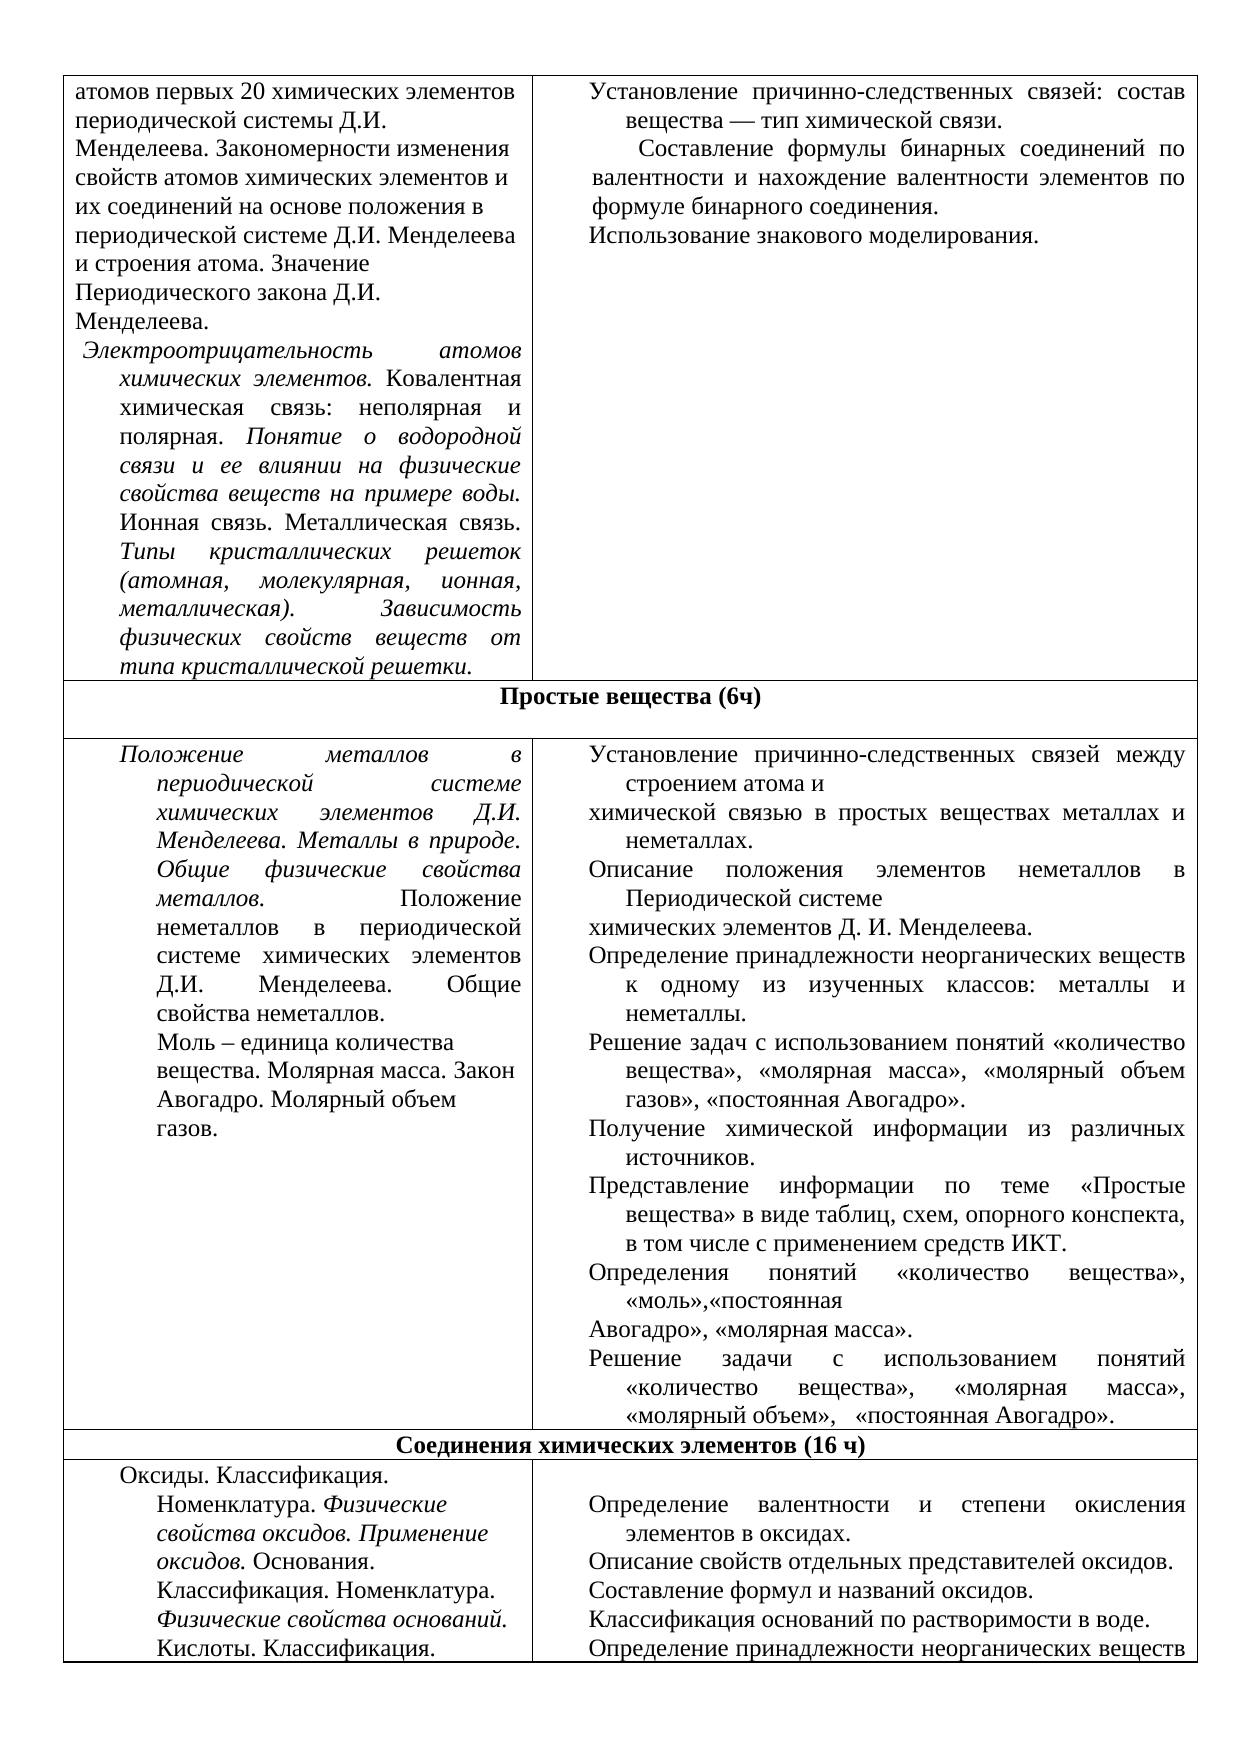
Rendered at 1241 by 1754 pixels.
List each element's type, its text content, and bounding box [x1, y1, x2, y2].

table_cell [533, 76, 1197, 680]
table_cell Положение металлов в периодической системе химических элементов Д.И. Менделеева. Металлы в природе. Общие физические свойства металлов. Положение неметаллов в периодической системе химических элементов Д.И. Менделеева. Общие свойства неметаллов. Моль – единица количества вещества. Молярная масса. Закон Авогадро. Молярный объем газов. [64, 739, 532, 1429]
table_cell Соединения химических элементов (16 ч) [64, 1430, 1197, 1459]
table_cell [64, 76, 532, 680]
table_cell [533, 1460, 1197, 1661]
table_cell Простые вещества (6ч) [64, 681, 1197, 738]
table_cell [64, 1460, 532, 1661]
table_cell Установление причинно-следственных связей между строением атома и химической связью в простых веществах металлах и неметаллах. Описание положения элементов неметаллов в Периодической системе химических элементов Д. И. Менделеева. Определение принадлежности неорганических веществ к одному из изученных классов: металлы и неметаллы. Решение задач с использованием понятий «количество вещества», «молярная масса», «молярный объем газов», «постоянная Авогадро». Получение химической информации из различных источников. Представление информации по теме «Простые вещества» в виде таблиц, схем, опорного конспекта, в том числе с применением средств ИКТ. Определения понятий «количество вещества», «моль»,«постоянная Авогадро», «молярная масса». Решение задачи с использованием понятий «количество вещества», «молярная масса», «молярный объем», «постоянная Авогадро». [533, 739, 1197, 1429]
